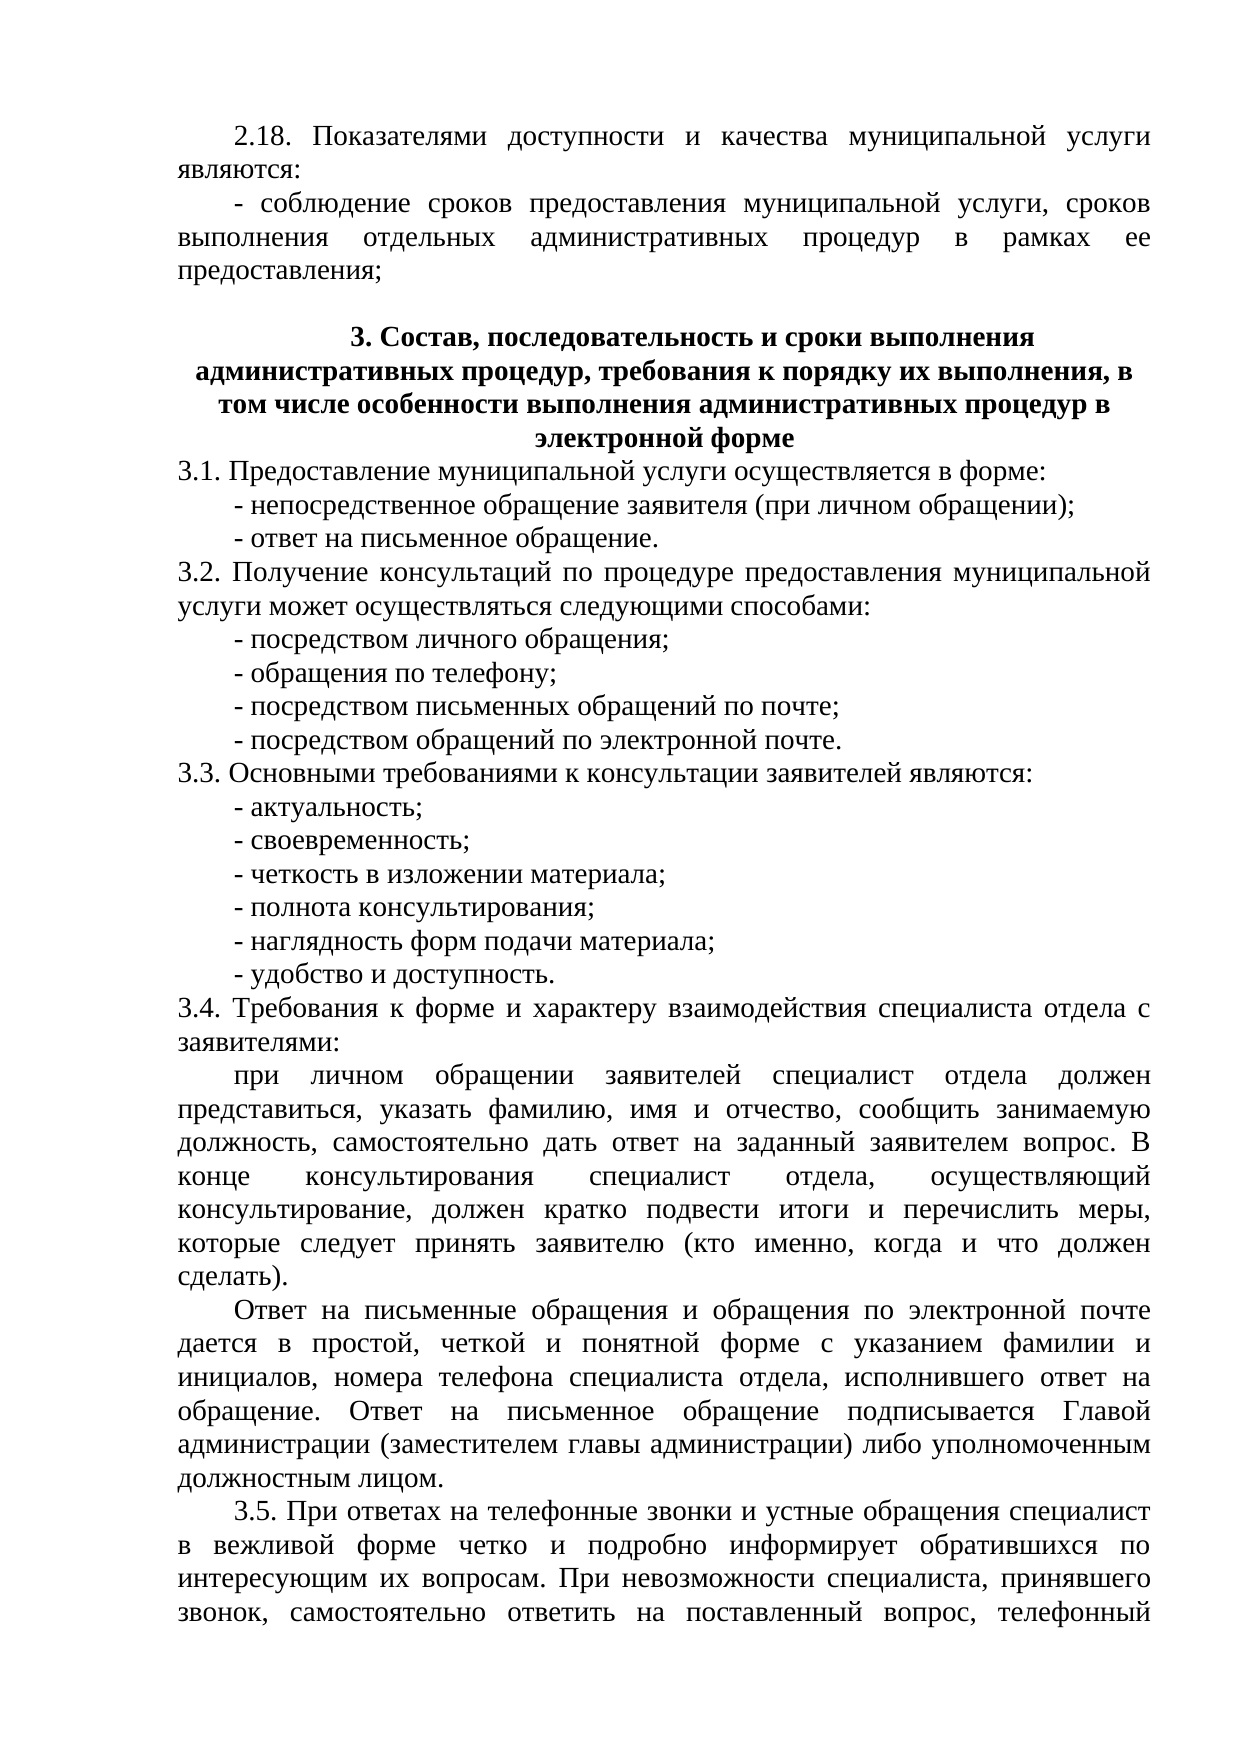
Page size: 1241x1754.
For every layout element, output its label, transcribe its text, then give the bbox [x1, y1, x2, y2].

text Ответ на письменные обращения и обращения по электронной почте дается в простой, четкой и понятной форме с указанием фамилии и инициалов, номера телефона специалиста отдела, исполнившего ответ на обращение. Ответ на письменное обращение подписывается Главой администрации (заместителем главы администрации) либо уполномоченным должностным лицом. [177, 1292, 1152, 1493]
text - посредством письменных обращений по почте; [177, 688, 1152, 722]
text - наглядность форм подачи материала; [177, 923, 1152, 957]
text - обращения по телефону; [177, 655, 1152, 688]
text - полнота консультирования; [177, 889, 1152, 923]
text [177, 1493, 1152, 1627]
text 3.1. Предоставление муниципальной услуги осуществляется в форме: [177, 453, 1152, 487]
text - ответ на письменное обращение. [177, 521, 1152, 554]
text 3. Состав, последовательность и сроки выполнения административных процедур, требования к порядку их выполнения, в том числе особенности выполнения административных процедур в электронной форме [177, 319, 1152, 453]
text - актуальность; [177, 789, 1152, 822]
text - удобство и доступность. [177, 957, 1152, 990]
text 3.3. Основными требованиями к консультации заявителей являются: [177, 755, 1152, 789]
text при личном обращении заявителей специалист отдела должен представиться, указать фамилию, имя и отчество, сообщить занимаемую должность, самостоятельно дать ответ на заданный заявителем вопрос. В конце консультирования специалист отдела, осуществляющий консультирование, должен кратко подвести итоги и перечислить меры, которые следует принять заявителю (кто именно, когда и что должен сделать). [177, 1057, 1152, 1292]
text - соблюдение сроков предоставления муниципальной услуги, сроков выполнения отдельных административных процедур в рамках ее предоставления; [177, 185, 1152, 286]
text - посредством личного обращения; [177, 621, 1152, 655]
text 3.2. Получение консультаций по процедуре предоставления муниципальной услуги может осуществляться следующими способами: [177, 554, 1152, 621]
text - своевременность; [177, 822, 1152, 856]
text - четкость в изложении материала; [177, 856, 1152, 889]
text 3.4. Требования к форме и характеру взаимодействия специалиста отдела с заявителями: [177, 990, 1152, 1057]
text 2.18. Показателями доступности и качества муниципальной услуги являются: [177, 118, 1152, 185]
text - непосредственное обращение заявителя (при личном обращении); [177, 487, 1152, 521]
text - посредством обращений по электронной почте. [177, 722, 1152, 755]
